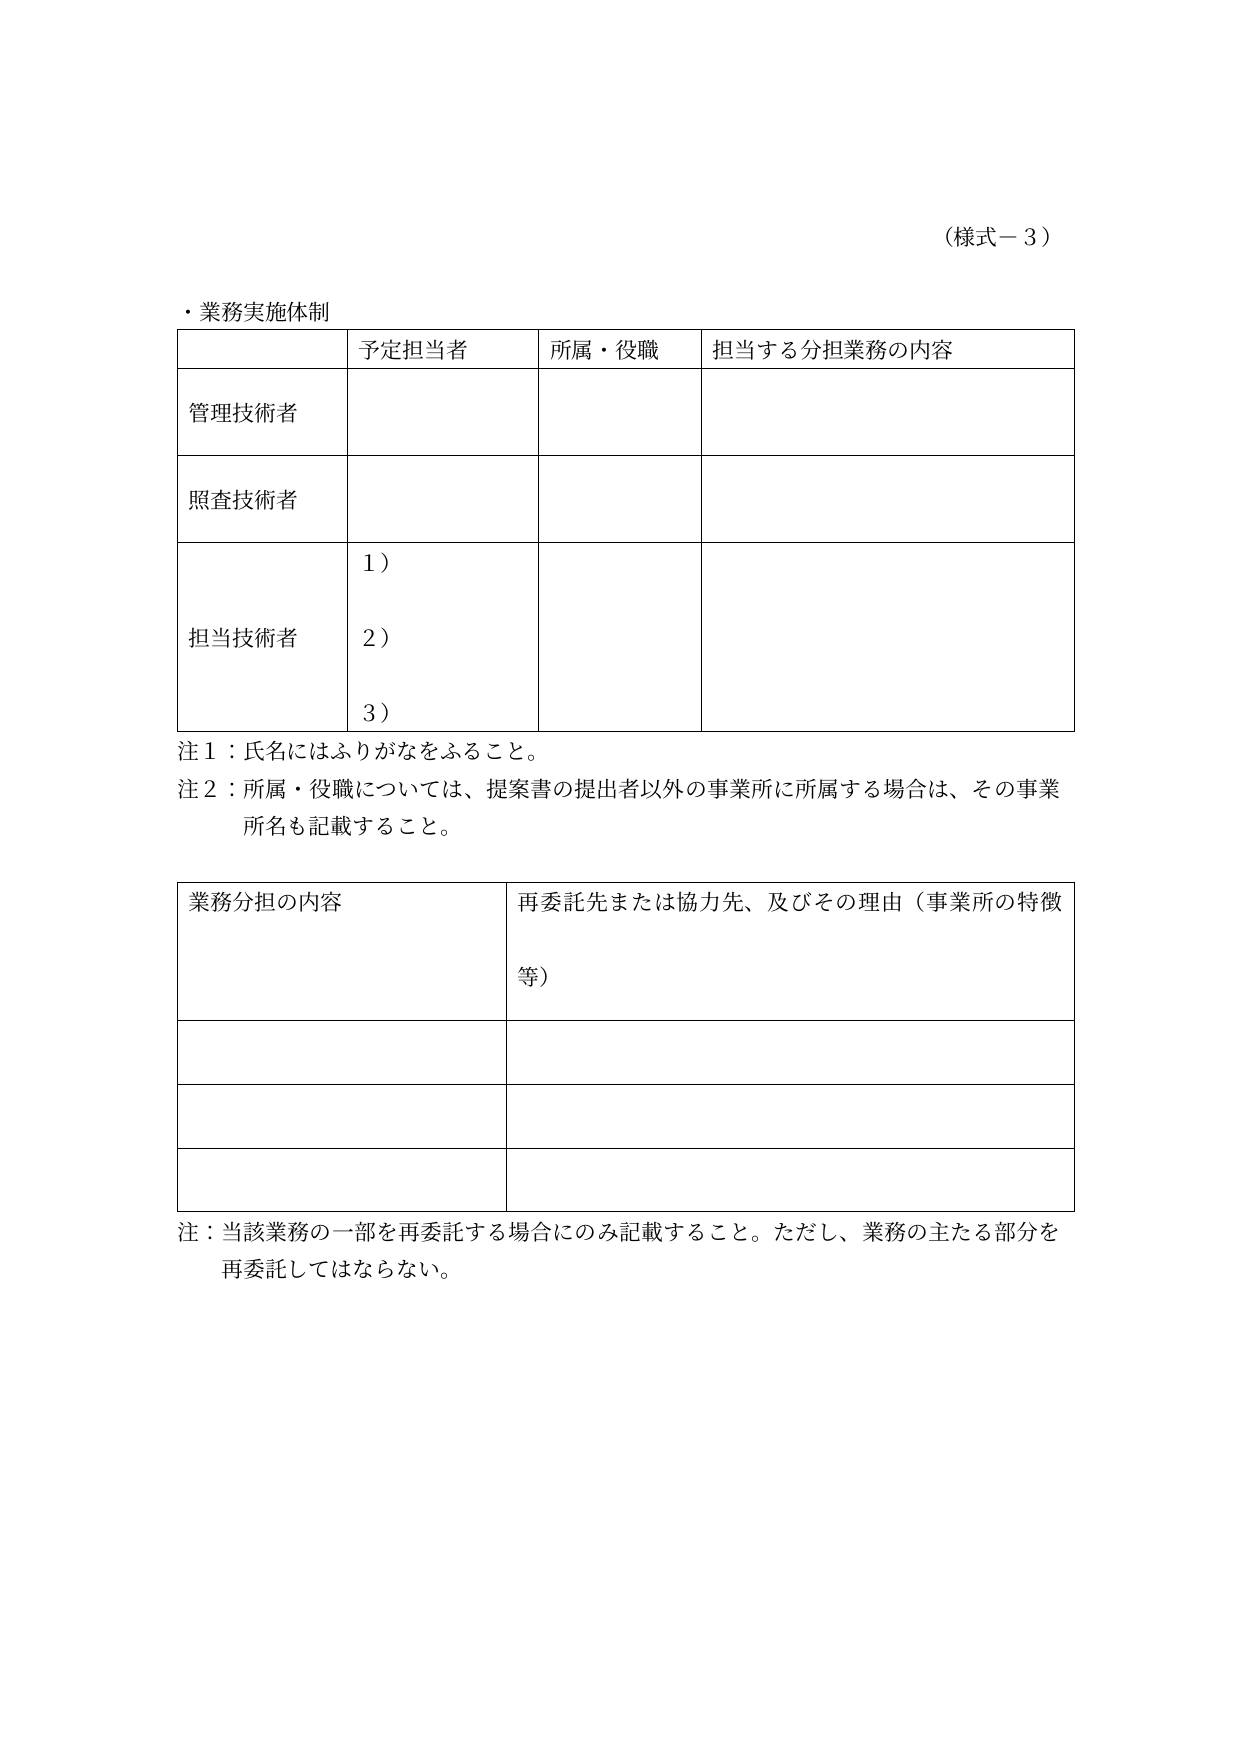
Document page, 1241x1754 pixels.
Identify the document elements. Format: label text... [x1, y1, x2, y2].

text ・業務実施体制 [177, 292, 1063, 329]
text 注：当該業務の一部を再委託する場合にのみ記載すること。ただし、業務の主たる部分を再委託してはならない。 [177, 1212, 1063, 1287]
table_header 業務分担の内容 [178, 883, 506, 1020]
table_cell 照査技術者 [178, 456, 347, 542]
table_cell [507, 1085, 1074, 1147]
table_cell [178, 1149, 506, 1211]
table_header 再委託先または協力先、及びその理由（事業所の特徴等） [507, 883, 1074, 1020]
table_cell １） ２） ３） [348, 543, 538, 731]
table_cell [507, 1021, 1074, 1084]
table_cell [507, 1149, 1074, 1211]
table_cell [702, 456, 1074, 542]
text （様式－３） [177, 217, 1063, 254]
table_header [178, 330, 347, 368]
table_cell 担当技術者 [178, 543, 347, 731]
table_header 担当する分担業務の内容 [702, 330, 1074, 368]
table_cell [348, 456, 538, 542]
table_cell [539, 456, 701, 542]
table_header 所属・役職 [539, 330, 701, 368]
table_cell [702, 369, 1074, 455]
table_cell [178, 1021, 506, 1084]
table_cell [539, 369, 701, 455]
table_cell [348, 369, 538, 455]
table_cell [178, 1085, 506, 1147]
table_cell 管理技術者 [178, 369, 347, 455]
table_header 予定担当者 [348, 330, 538, 368]
text 注２：所属・役職については、提案書の提出者以外の事業所に所属する場合は、その事業所名も記載すること。 [177, 769, 1063, 844]
table_cell [539, 543, 701, 731]
table_cell [702, 543, 1074, 731]
text 注１：氏名にはふりがなをふること。 [177, 732, 1063, 769]
